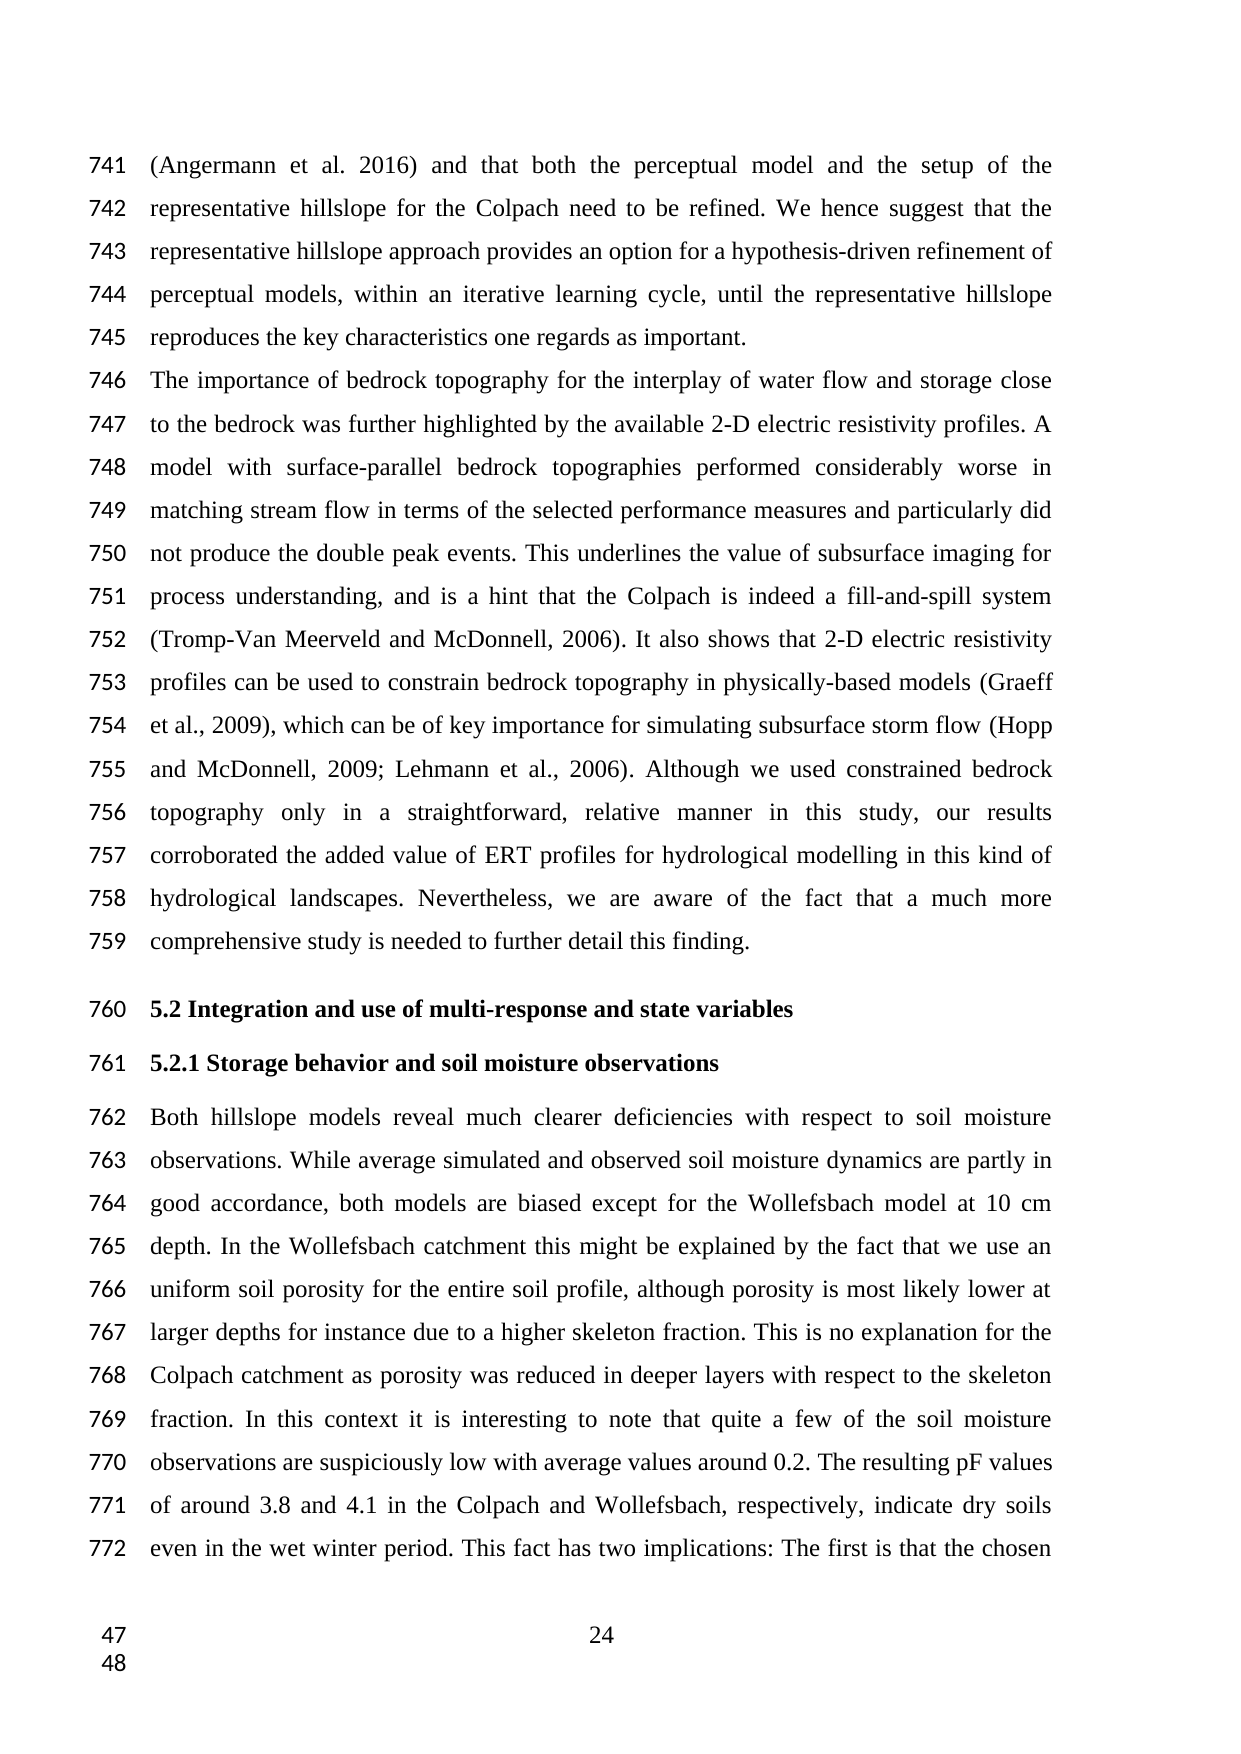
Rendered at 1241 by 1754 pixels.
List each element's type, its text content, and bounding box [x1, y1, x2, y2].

subtitle 5.2.1 Storage behavior and soil moisture observations [150, 1048, 1053, 1077]
subtitle 5.2 Integration and use of multi-response and state variables [150, 994, 1053, 1023]
text The importance of bedrock topography for the interplay of water flow and storage close to the bedrock was further highlighted by the available 2-D electric resistivity profiles. A model with surface-parallel bedrock topographies performed considerably worse in matching stream flow in terms of the selected performance measures and particularly did not produce the double peak events. This underlines the value of subsurface imaging for process understanding, and is a hint that the Colpach is indeed a fill-and-spill system (Tromp-Van Meerveld and McDonnell, 2006). It also shows that 2-D electric resistivity profiles can be used to constrain bedrock topography in physically-based models (Graeff et al., 2009), which can be of key importance for simulating subsurface storm flow (Hopp and McDonnell, 2009; Lehmann et al., 2006). Although we used constrained bedrock topography only in a straightforward, relative manner in this study, our results corroborated the added value of ERT profiles for hydrological modelling in this kind of hydrological landscapes. Nevertheless, we are aware of the fact that a much more comprehensive study is needed to further detail this finding. [150, 366, 1053, 955]
